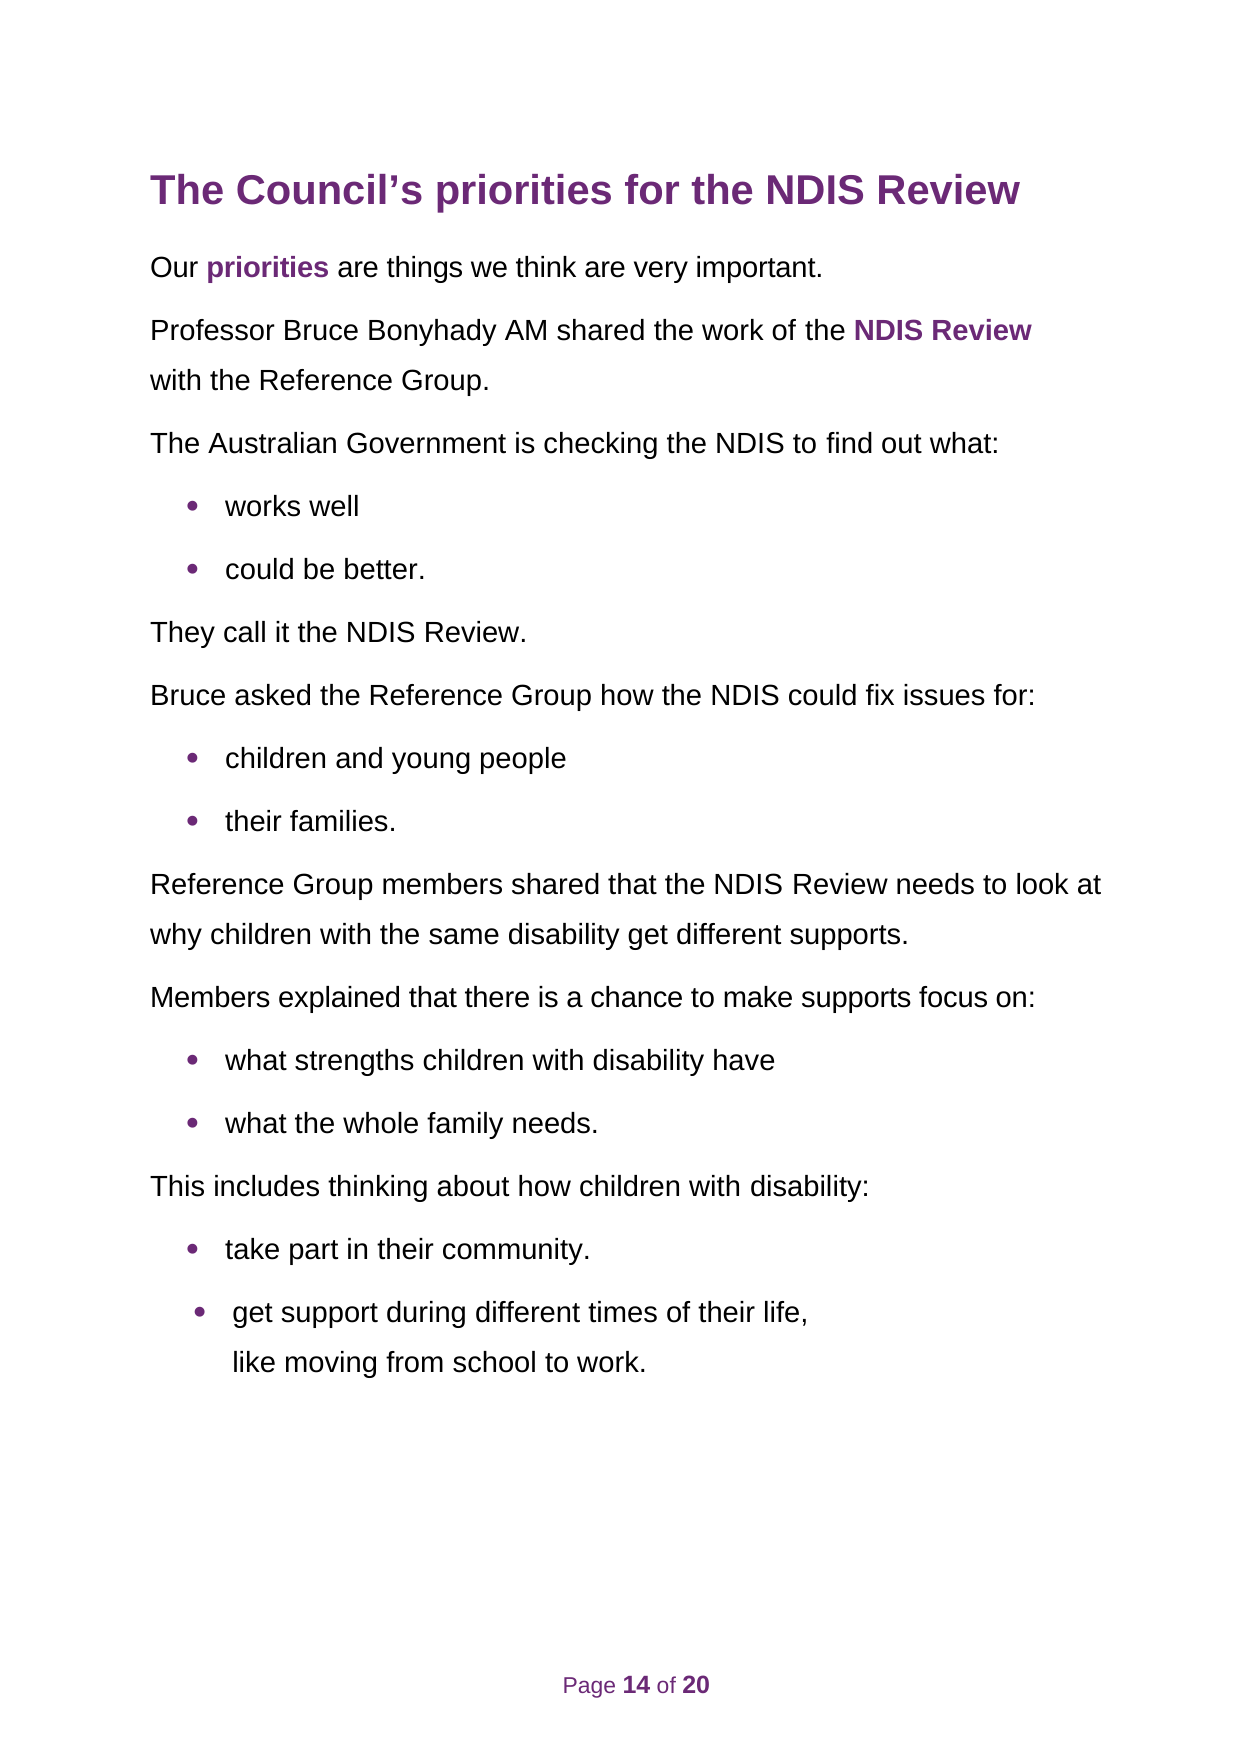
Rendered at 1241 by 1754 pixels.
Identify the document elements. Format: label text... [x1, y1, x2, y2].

subtitle The Council’s priorities for the NDIS Review [150, 166, 1122, 213]
text Our priorities are things we think are very important. [150, 250, 1122, 283]
text Bruce asked the Reference Group how the NDIS could fix issues for: [150, 678, 1122, 711]
list works well [187, 489, 1122, 522]
list take part in their community. [187, 1232, 1122, 1266]
list children and young people [187, 741, 1122, 774]
list what strengths children with disability have [187, 1043, 1122, 1077]
text Reference Group members shared that the NDIS Review needs to look at why children with the same disability get different supports. [150, 867, 1122, 951]
text Professor Bruce Bonyhady AM shared the work of the NDIS Review with the Reference Group. [150, 313, 1122, 397]
list get support during different times of their life, like moving from school to work. [194, 1295, 1122, 1379]
text This includes thinking about how children with disability: [150, 1169, 1122, 1203]
text Members explained that there is a chance to make supports focus on: [150, 980, 1122, 1013]
list could be better. [187, 552, 1122, 586]
text They call it the NDIS Review. [150, 615, 1122, 648]
list what the whole family needs. [187, 1106, 1122, 1140]
text The Australian Government is checking the NDIS to find out what: [150, 426, 1122, 459]
list their families. [187, 804, 1122, 837]
